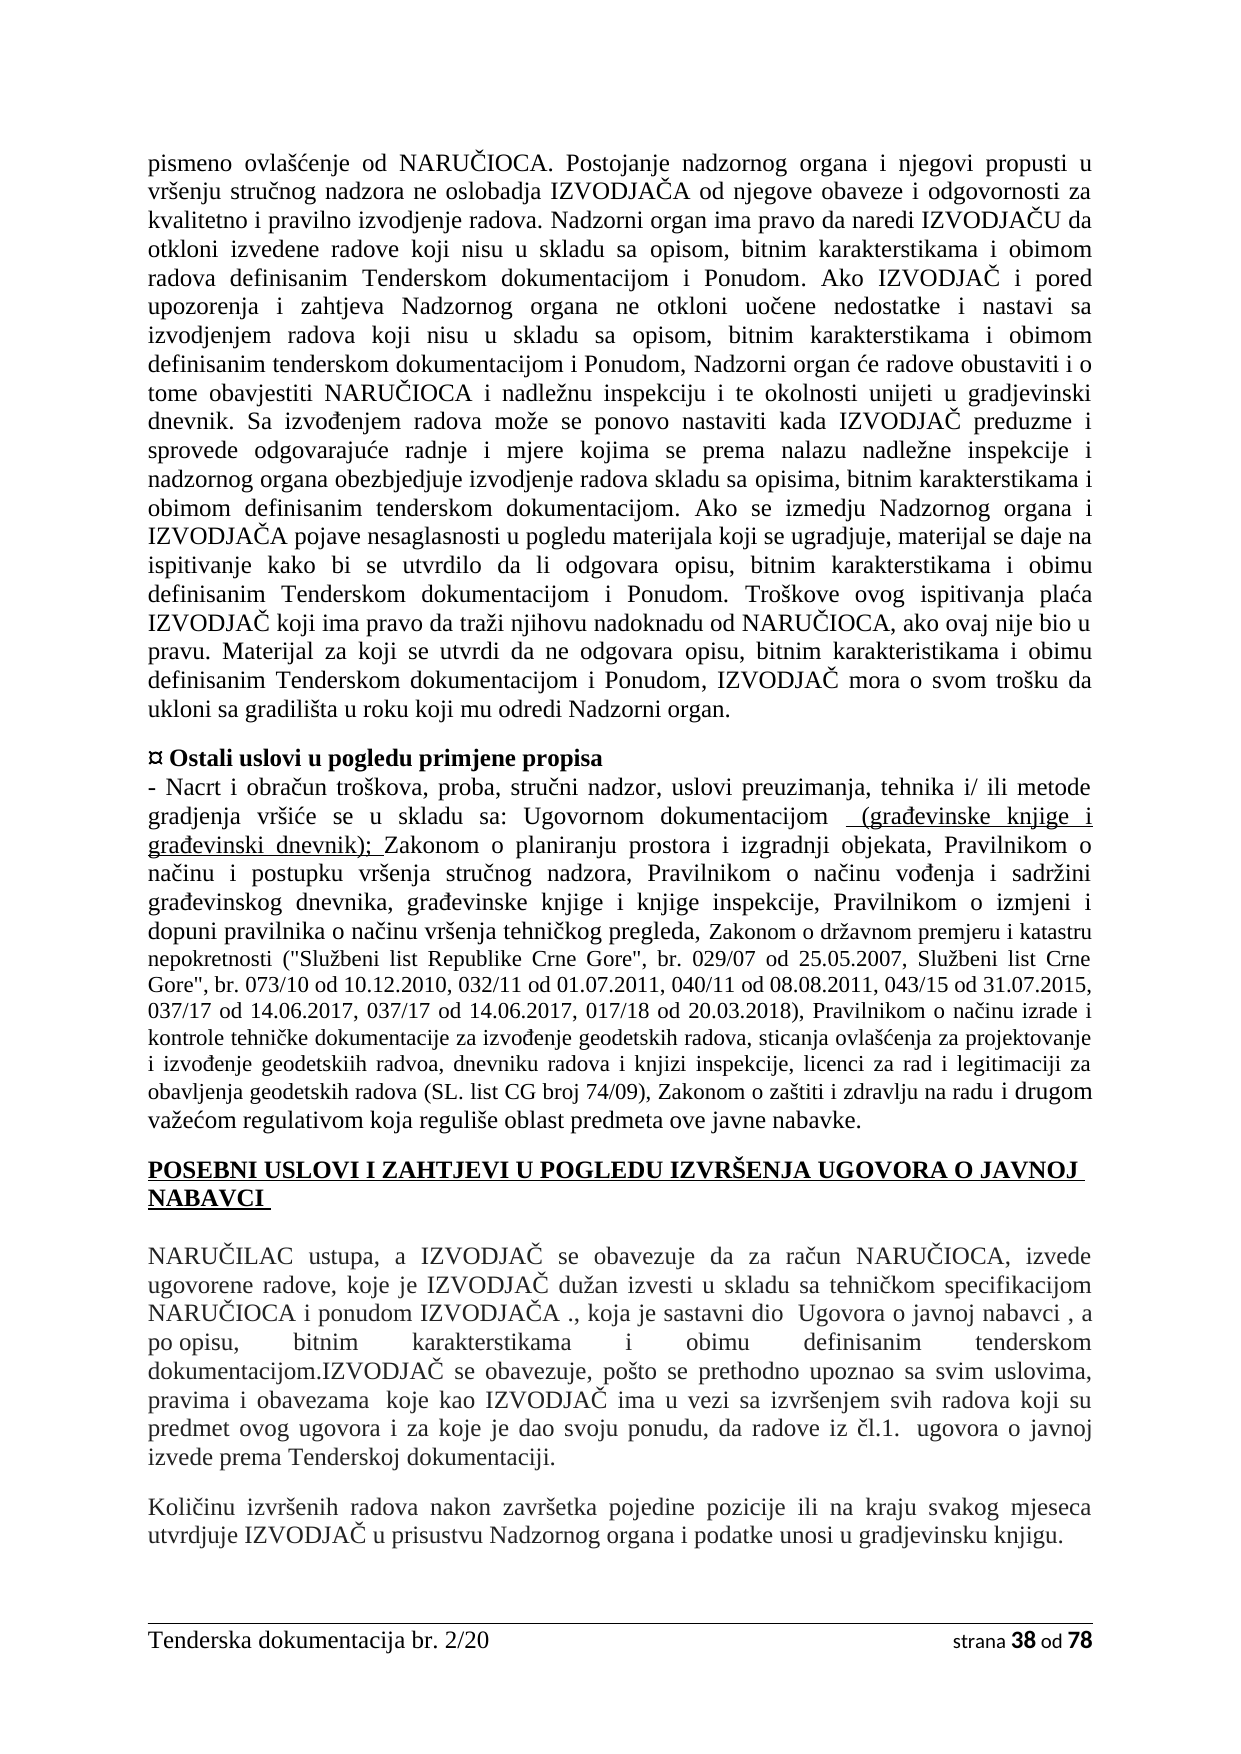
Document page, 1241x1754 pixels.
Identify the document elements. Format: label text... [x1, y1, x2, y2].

text Ostali uslovi u pogledu primjene propisa [148, 743, 1093, 772]
text POSEBNI USLOVI I ZAHTJEVI U POGLEDU IZVRŠENJA UGOVORA O JAVNOJ NABAVCI [148, 1155, 1093, 1212]
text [148, 148, 1093, 723]
text Količinu izvršenih radova nakon završetka pojedine pozicije ili na kraju svakog mjeseca utvrdjuje IZVODJAČ u prisustvu Nadzornog organa i podatke unosi u gradjevinsku knjigu. [148, 1492, 1093, 1549]
text NARUČILAC ustupa, a IZVODJAČ se obavezuje da za račun NARUČIOCA, izvede ugovorene radove, koje je IZVODJAČ dužan izvesti u skladu sa tehničkom specifikacijom NARUČIOCA i ponudom IZVODJAČA ., koja je sastavni dio Ugovora o javnoj nabavci , a po opisu, bitnim karakterstikama i obimu definisanim tenderskom dokumentacijom.IZVODJAČ se obavezuje, pošto se prethodno upoznao sa svim uslovima, pravima i obavezama koje kao IZVODJAČ ima u vezi sa izvršenjem svih radova koji su predmet ovog ugovora i za koje je dao svoju ponudu, da radove iz čl.1. ugovora o javnoj izvede prema Tenderskoj dokumentaciji. [148, 1241, 1093, 1471]
text - Nacrt i obračun troškova, proba, stručni nadzor, uslovi preuzimanja, tehnika i/ ili metode gradjenja vršiće se u skladu sa: Ugovornom dokumentacijom (građevinske knjige i građevinski dnevnik); Zakonom o planiranju prostora i izgradnji objekata, Pravilnikom o načinu i postupku vršenja stručnog nadzora, Pravilnikom o načinu vođenja i sadržini građevinskog dnevnika, građevinske knjige i knjige inspekcije, Pravilnikom o izmjeni i dopuni pravilnika o načinu vršenja tehničkog pregleda, Zakonom o državnom premjeru i katastru nepokretnosti ("Službeni list Republike Crne Gore", br. 029/07 od 25.05.2007, Službeni list Crne Gore", br. 073/10 od 10.12.2010, 032/11 od 01.07.2011, 040/11 od 08.08.2011, 043/15 od 31.07.2015, 037/17 od 14.06.2017, 037/17 od 14.06.2017, 017/18 od 20.03.2018), Pravilnikom o načinu izrade i kontrole tehničke dokumentacije za izvođenje geodetskih radova, sticanja ovlašćenja za projektovanje i izvođenje geodetskiih radvoa, dnevniku radova i knjizi inspekcije, licenci za rad i legitimaciji za obavljenja geodetskih radova (SL. list CG broj 74/09), Zakonom o zaštiti i zdravlju na radu i drugom važećom regulativom koja reguliše oblast predmeta ove javne nabavke. [148, 772, 1093, 1134]
